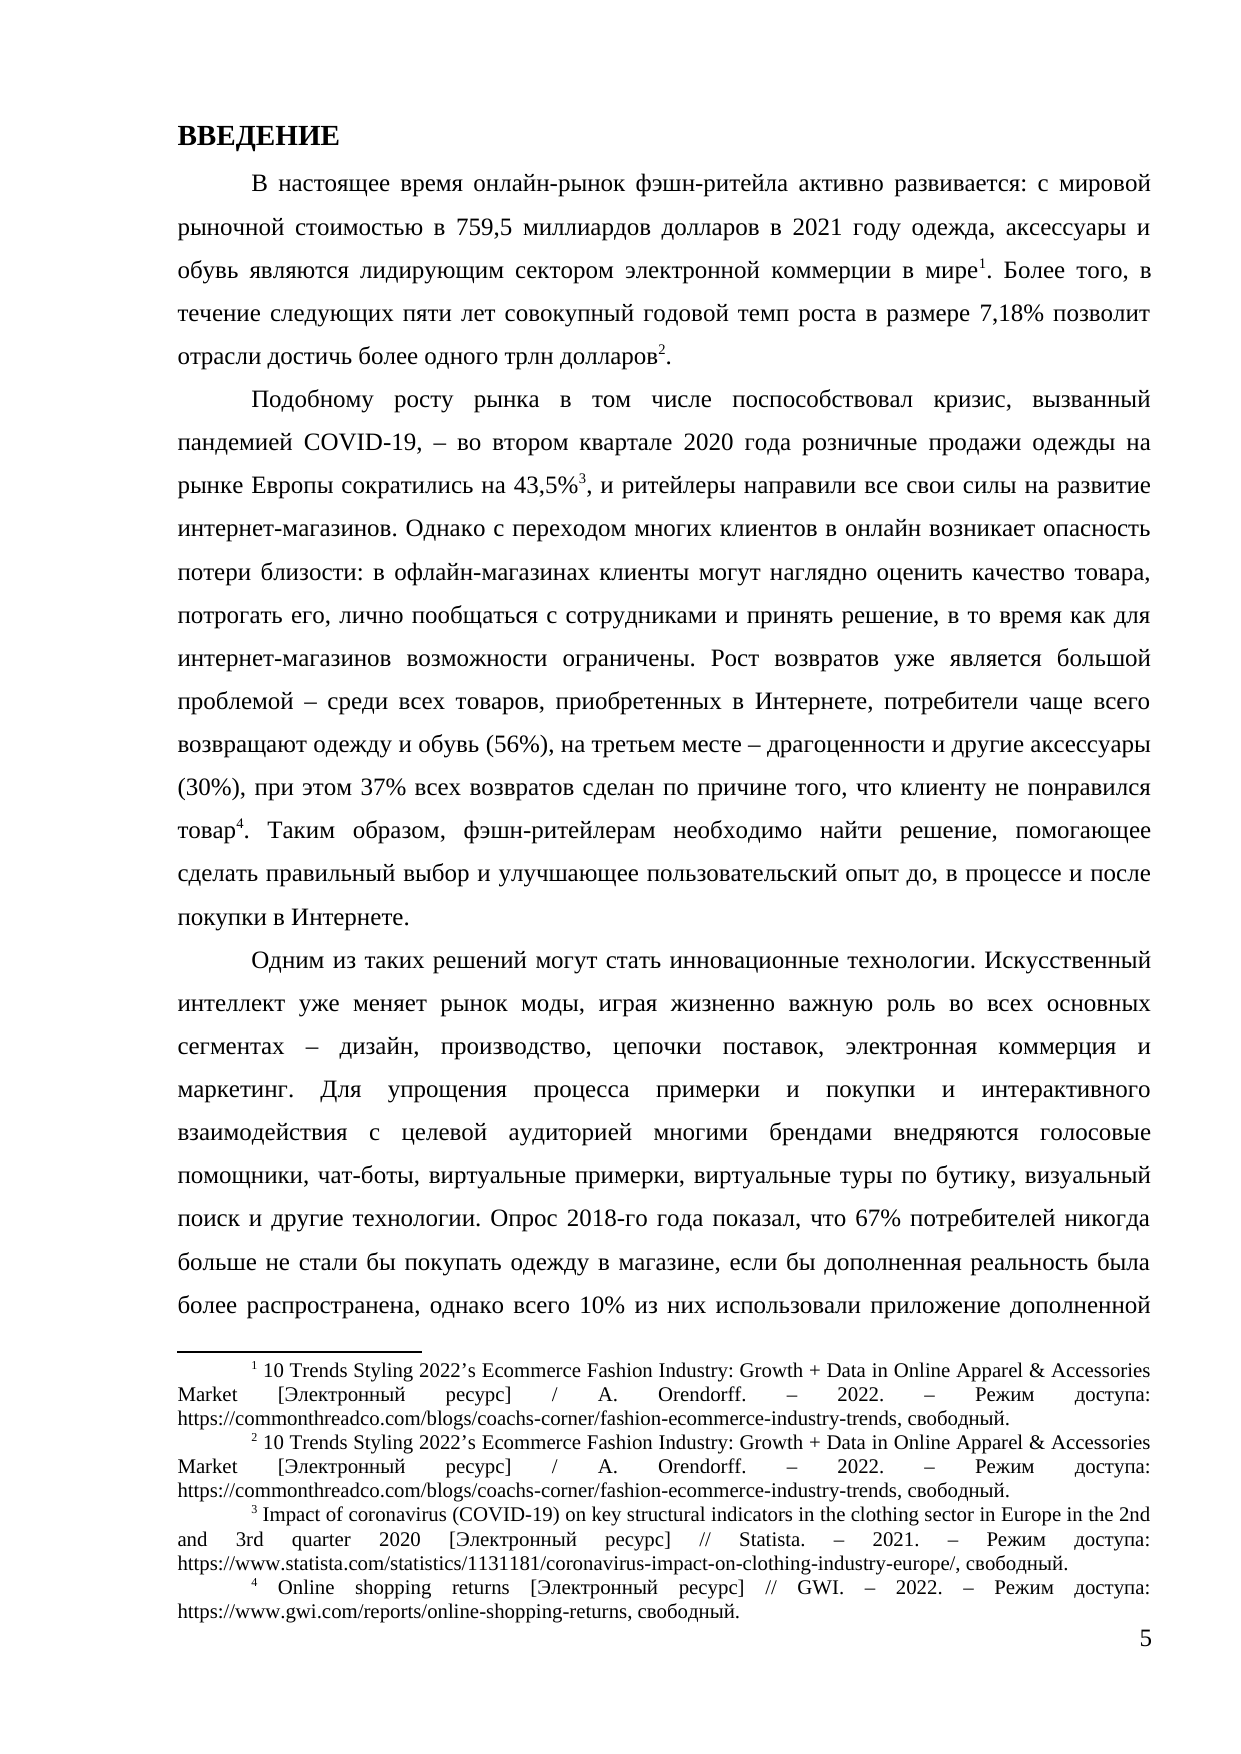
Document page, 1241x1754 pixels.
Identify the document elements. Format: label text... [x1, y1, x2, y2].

subtitle введение [177, 118, 1152, 152]
text В настоящее время онлайн-рынок фэшн-ритейла активно развивается: с мировой рыночной стоимостью в 759,5 миллиардов долларов в 2021 году одежда, аксессуары и обувь являются лидирующим сектором электронной коммерции в мире. Более того, в течение следующих пяти лет совокупный годовой темп роста в размере 7,18% позволит отрасли достичь более одного трлн долларов. [177, 168, 1152, 370]
text Подобному росту рынка в том числе поспособствовал кризис, вызванный пандемией COVID-19, – во втором квартале 2020 года розничные продажи одежды на рынке Европы сократились на 43,5%, и ритейлеры направили все свои силы на развитие интернет-магазинов. Однако с переходом многих клиентов в онлайн возникает опасность потери близости: в офлайн-магазинах клиенты могут наглядно оценить качество товара, потрогать его, лично пообщаться с сотрудниками и принять решение, в то время как для интернет-магазинов возможности ограничены. Рост возвратов уже является большой проблемой – среди всех товаров, приобретенных в Интернете, потребители чаще всего возвращают одежду и обувь (56%), на третьем месте – драгоценности и другие аксессуары (30%), при этом 37% всех возвратов сделан по причине того, что клиенту не понравился товар. Таким образом, фэшн-ритейлерам необходимо найти решение, помогающее сделать правильный выбор и улучшающее пользовательский опыт до, в процессе и после покупки в Интернете. [177, 384, 1152, 930]
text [177, 945, 1152, 1318]
